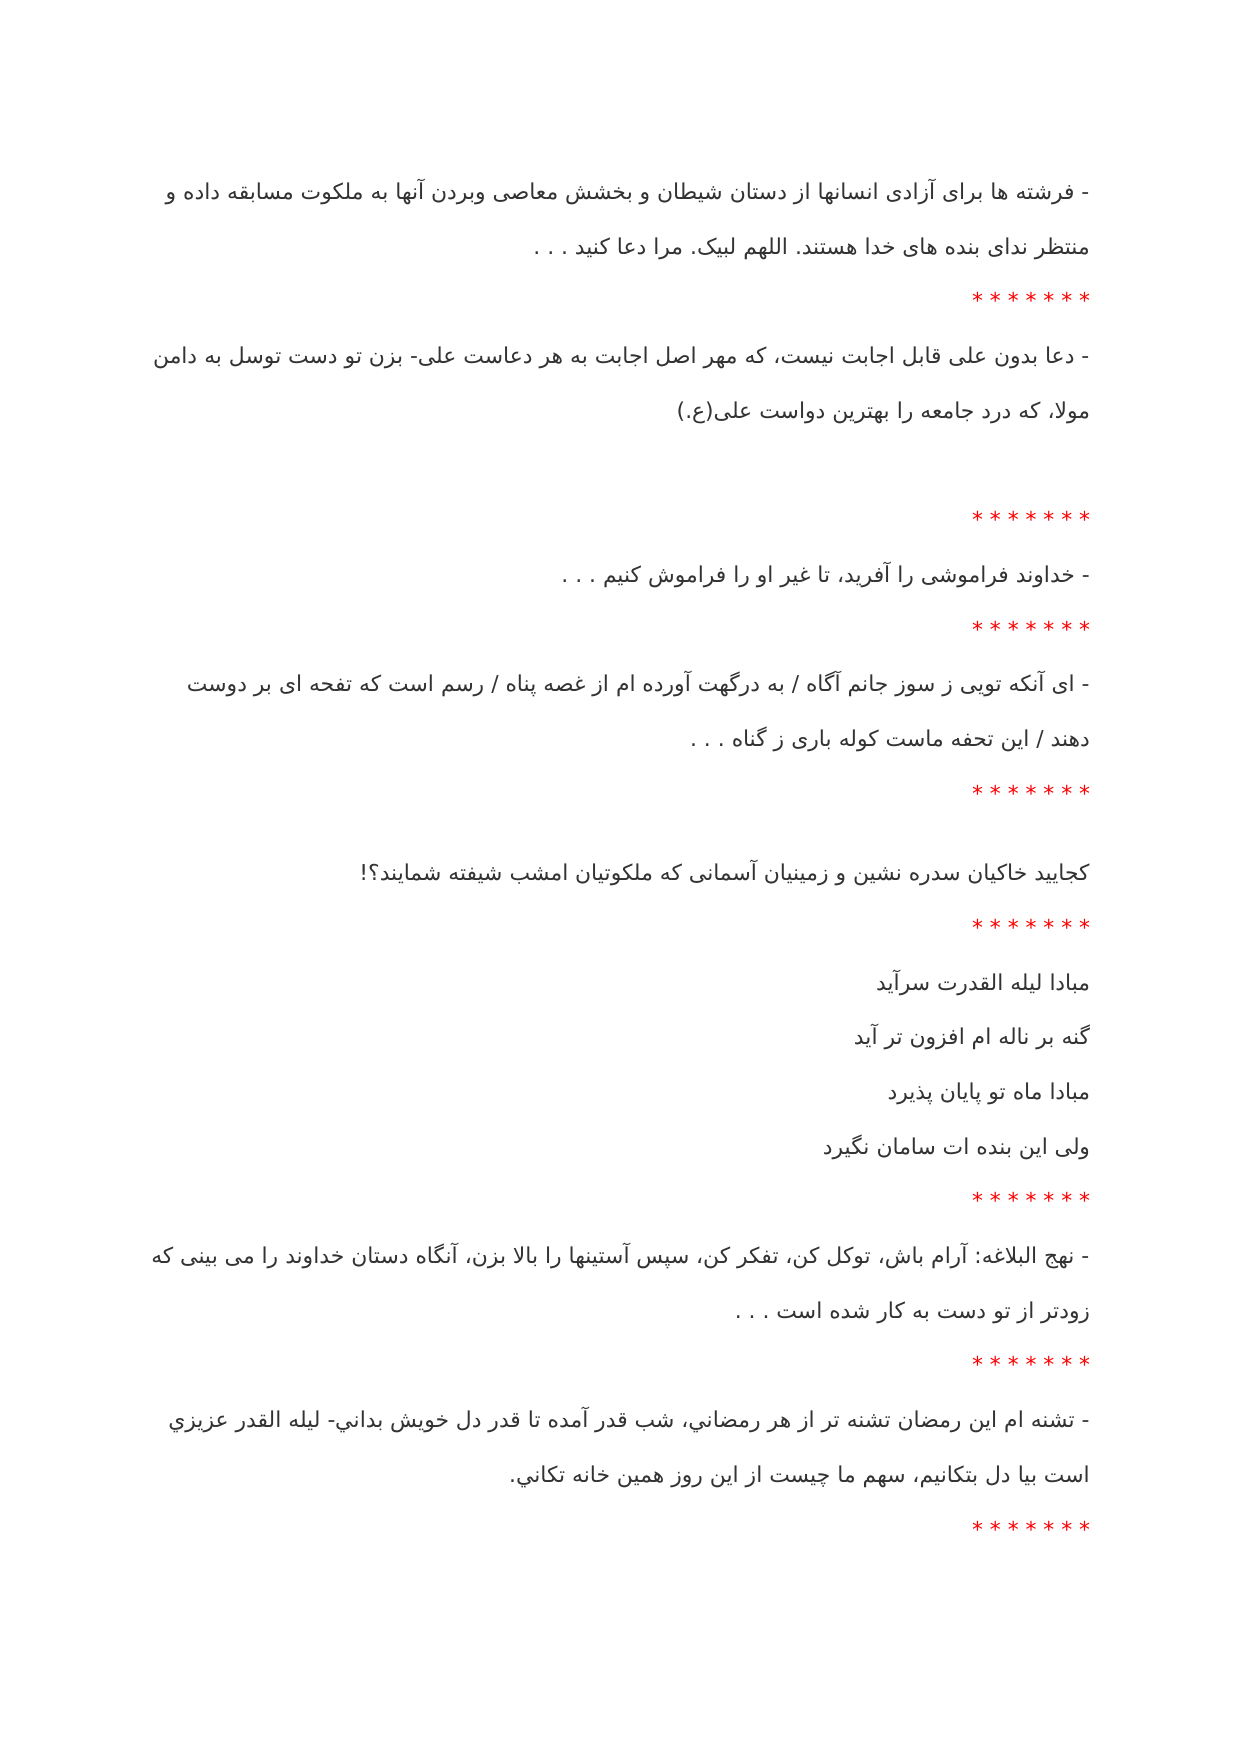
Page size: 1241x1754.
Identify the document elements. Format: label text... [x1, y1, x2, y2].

text مبادا لیله القدرت سرآید گنه بر ناله ام افزون تر آید مبادا ماه تو پایان پذیرد ولی این بنده ات سامان نگیرد [150, 941, 1090, 1159]
text * * * * * * * [150, 886, 1090, 941]
text کجایید خاکیان سدره نشین و زمینیان آسمانی که ملکوتیان امشب شیفته شمایند؟! [150, 831, 1090, 886]
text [150, 1159, 1090, 1542]
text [150, 150, 1090, 806]
